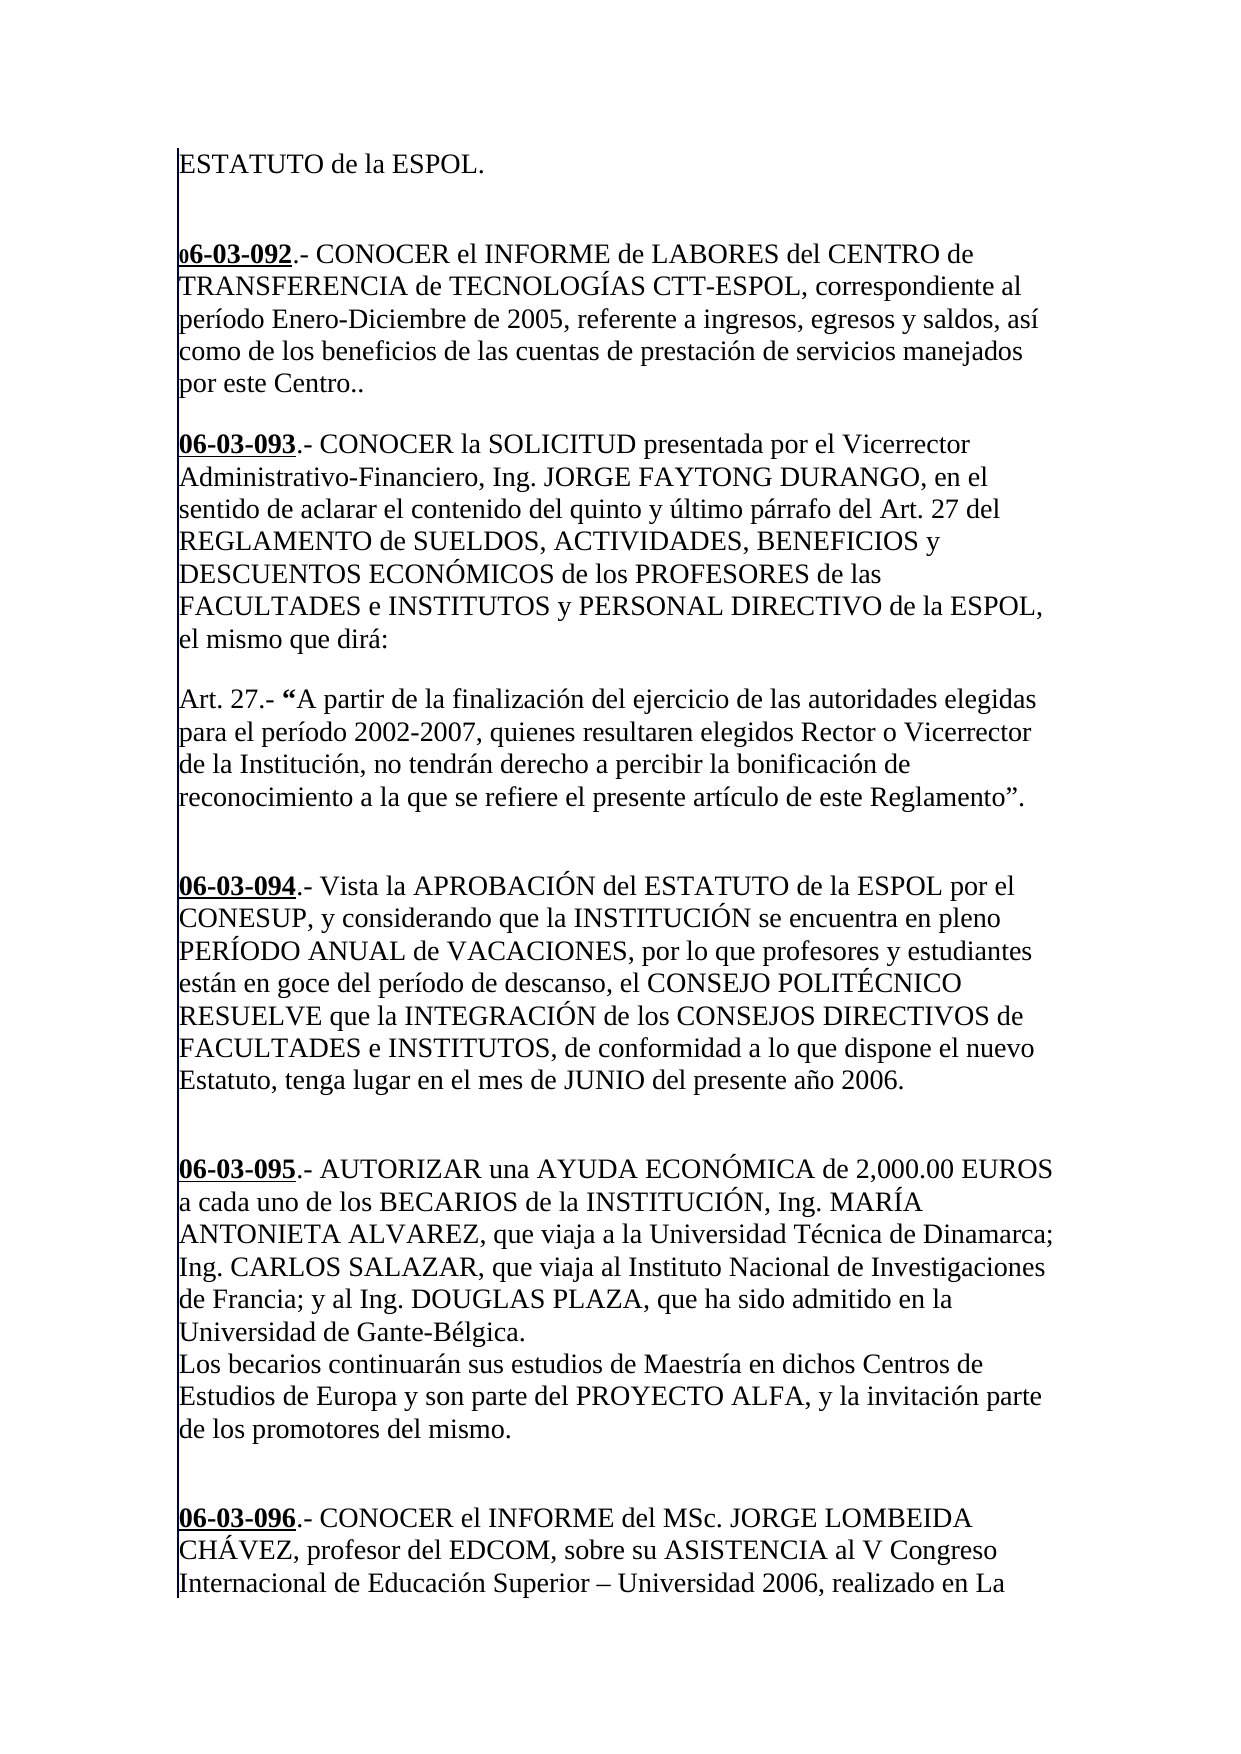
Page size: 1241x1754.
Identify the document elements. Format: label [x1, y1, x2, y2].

table_cell [179, 148, 1063, 1598]
